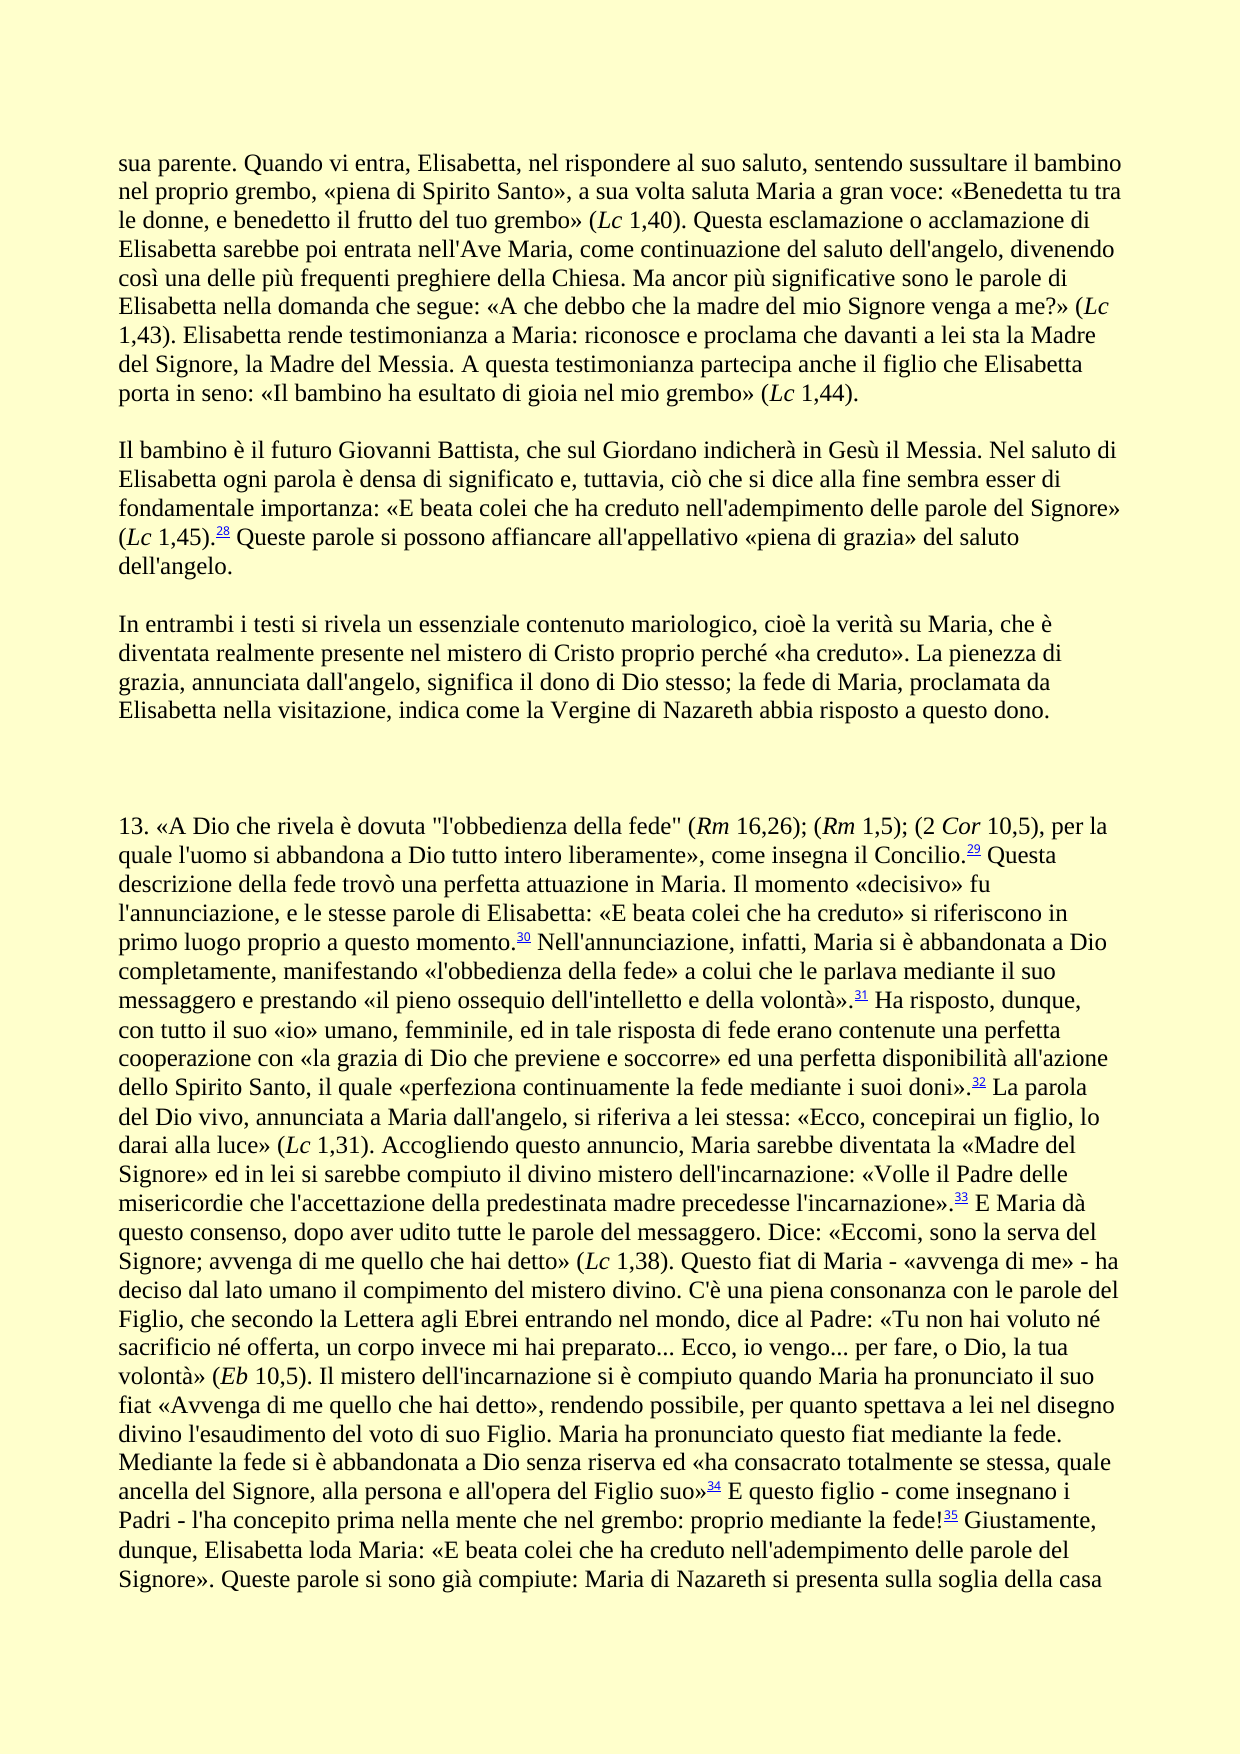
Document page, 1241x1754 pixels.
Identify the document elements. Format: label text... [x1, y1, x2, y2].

text Il bambino è il futuro Giovanni Battista, che sul Giordano indicherà in Gesù il Messia. Nel saluto di Elisabetta ogni parola è densa di significato e, tuttavia, ciò che si dice alla fine sembra esser di fondamentale importanza: «E beata colei che ha creduto nell'adempimento delle parole del Signore» (Lc 1,45).28 Queste parole si possono affiancare all'appellativo «piena di grazia» del saluto dell'angelo. [118, 436, 1122, 580]
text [118, 148, 1122, 406]
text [118, 811, 1122, 1593]
text In entrambi i testi si rivela un essenziale contenuto mariologico, cioè la verità su Maria, che è diventata realmente presente nel mistero di Cristo proprio perché «ha creduto». La pienezza di grazia, annunciata dall'angelo, significa il dono di Dio stesso; la fede di Maria, proclamata da Elisabetta nella visitazione, indica come la Vergine di Nazareth abbia risposto a questo dono. [118, 609, 1122, 724]
